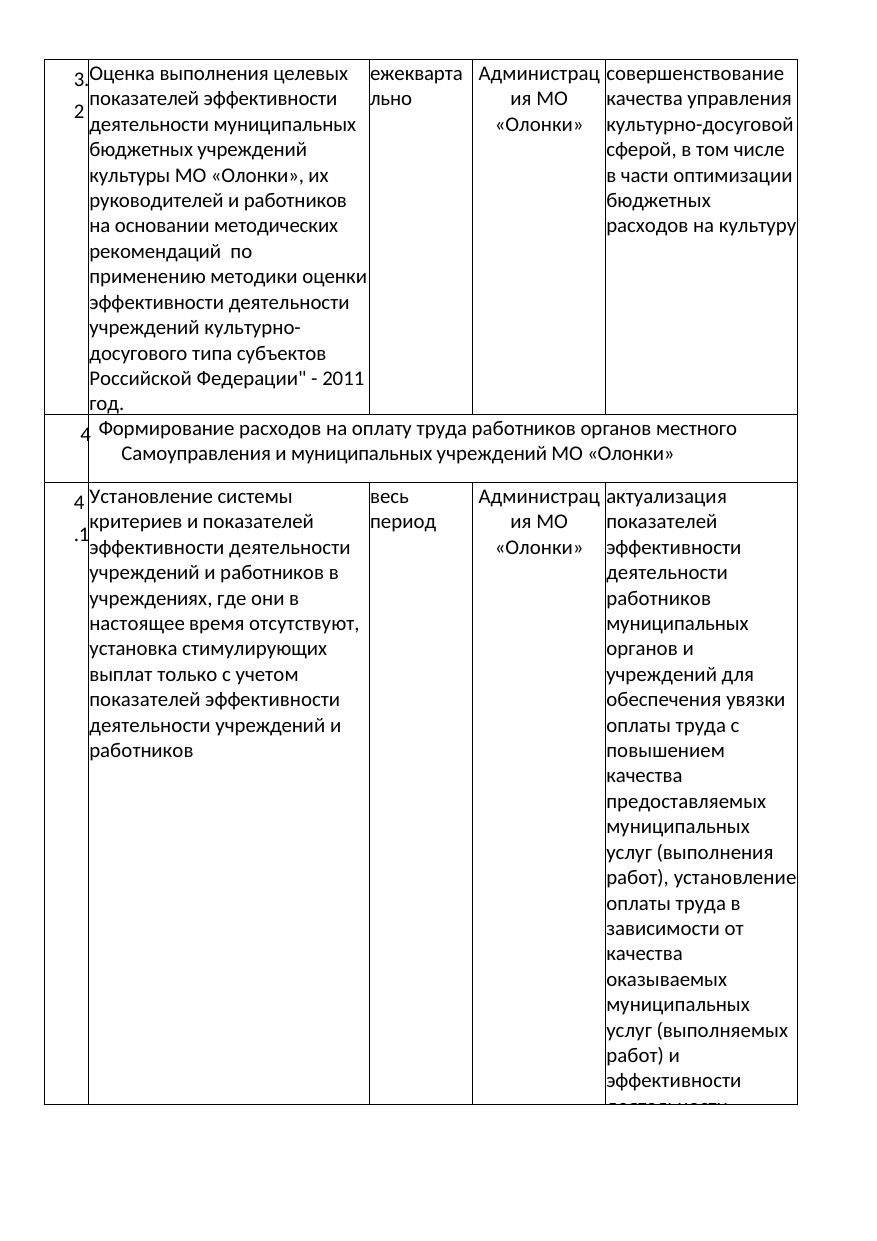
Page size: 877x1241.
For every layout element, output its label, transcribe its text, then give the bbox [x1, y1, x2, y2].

table_cell ежеквартально [370, 60, 472, 414]
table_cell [473, 483, 605, 1104]
table_cell совершенствование качества управления культурно-досуговой сферой, в том числе в части оптимизации бюджетных расходов на культуру [606, 60, 797, 414]
table_cell 3.2 [45, 60, 88, 414]
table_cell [473, 60, 605, 414]
table_cell Формирование расходов на оплату труда работников органов местного Самоуправления и муниципальных учреждений МО «Олонки» [89, 415, 797, 482]
table_cell Установление системы критериев и показателей эффективности деятельности учреждений и работников в учреждениях, где они в настоящее время отсутствуют, установка стимулирующих выплат только с учетом показателей эффективности деятельности учреждений и работников [89, 483, 369, 1104]
table_cell весь период [370, 483, 472, 1104]
table_cell актуализация показателей эффективности деятельности работников муниципальных органов и учреждений для обеспечения увязки оплаты труда с повышением качества предоставляемых муниципальных услуг (выполнения работ), установление оплаты труда в зависимости от качества оказываемых муниципальных услуг (выполняемых работ) и эффективности деятельности работников по заданным критериям и показателям [606, 483, 797, 1104]
table_cell Оценка выполнения целевых показателей эффективности деятельности муниципальных бюджетных учреждений культуры МО «Олонки», их руководителей и работников на основании методических рекомендаций по применению методики оценки эффективности деятельности учреждений культурно-досугового типа субъектов Российской Федерации" - 2011 год. [89, 60, 369, 414]
table_cell 4.1 [45, 483, 88, 1104]
table_cell 4 [45, 415, 88, 482]
